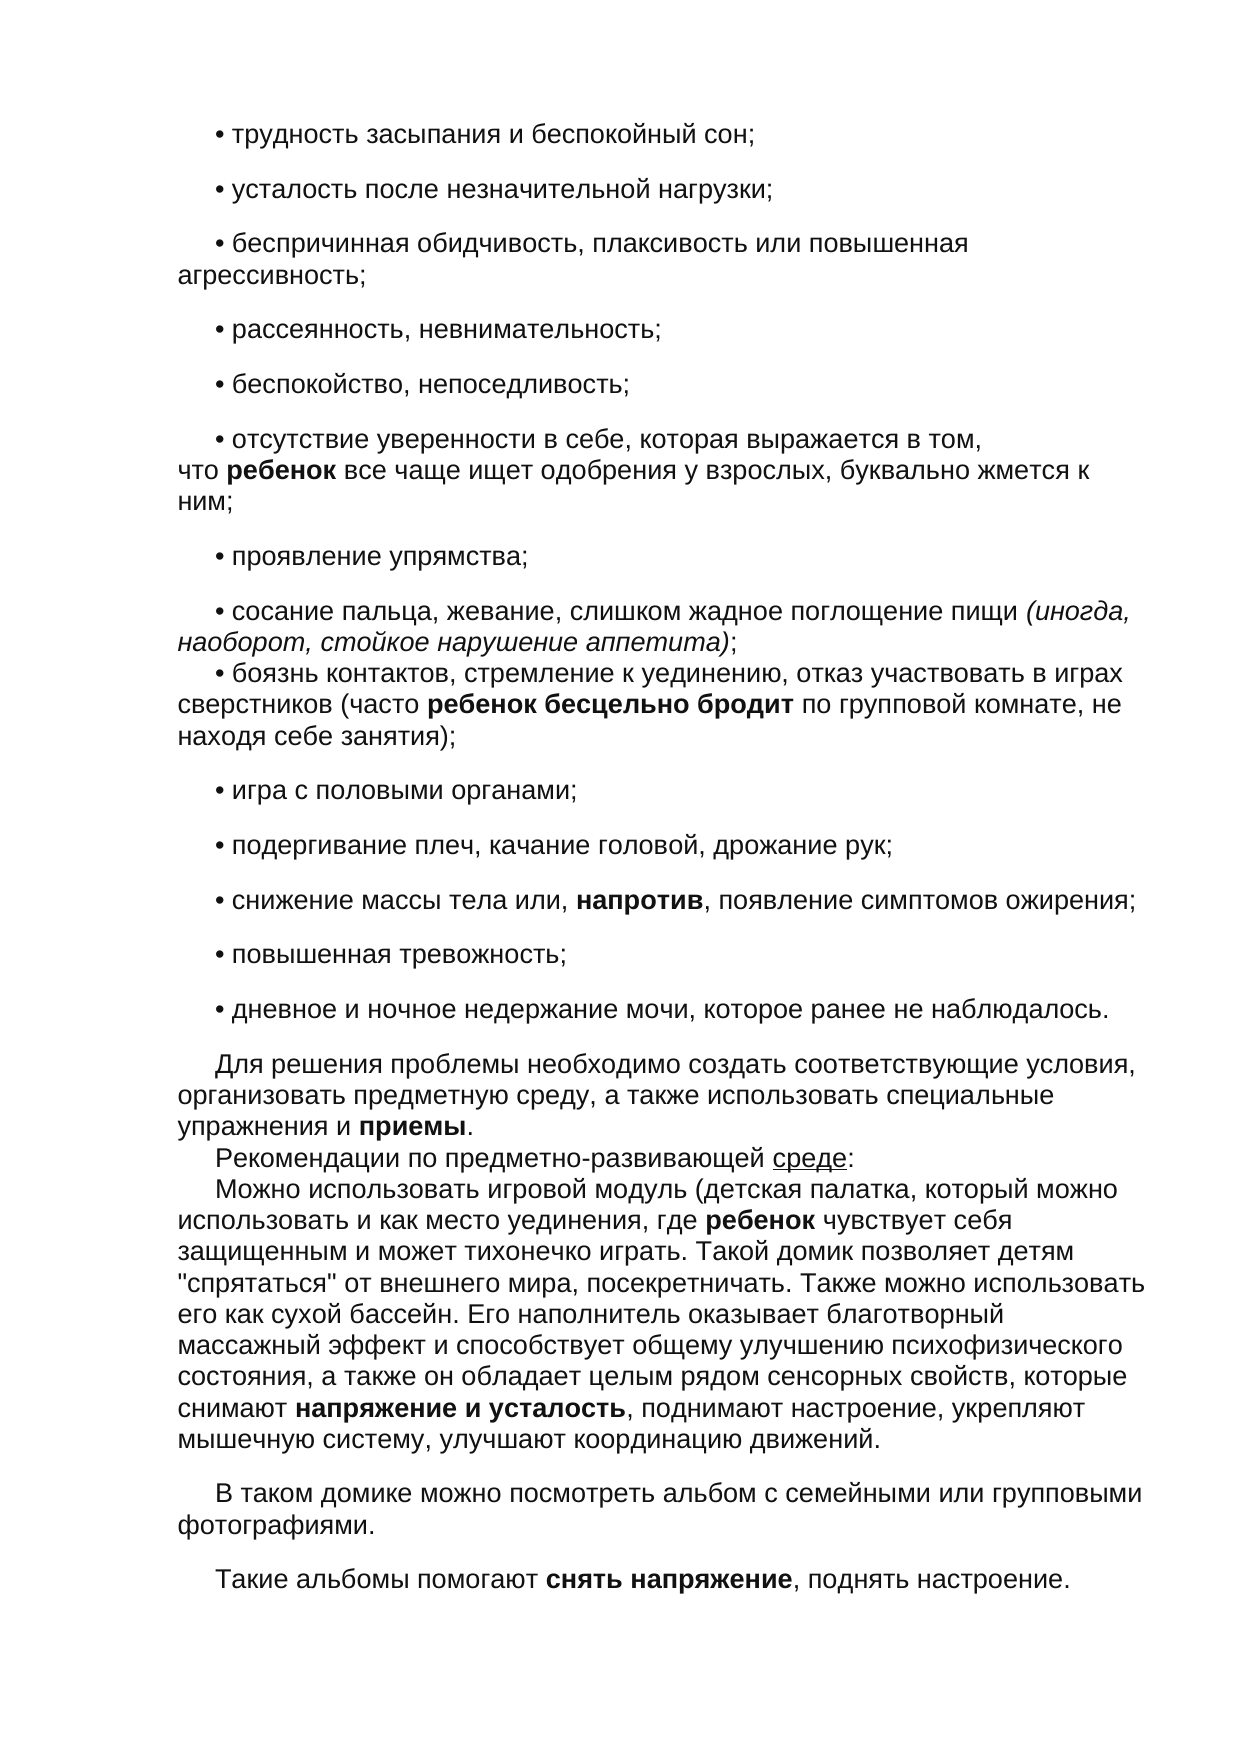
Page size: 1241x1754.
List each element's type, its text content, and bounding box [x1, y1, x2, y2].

text • проявление упрямства; [177, 540, 1152, 571]
text • игра с половыми органами; [177, 774, 1152, 806]
text • рассеянность, невнимательность; [177, 313, 1152, 345]
text Для решения проблемы необходимо создать соответствующие условия, организовать предметную среду, а также использовать специальные упражнения и приемы. [177, 1048, 1152, 1142]
text • беспричинная обидчивость, плаксивость или повышенная агрессивность; [177, 227, 1152, 290]
text Такие альбомы помогают снять напряжение, поднять настроение. [177, 1563, 1152, 1595]
text • сосание пальца, жевание, слишком жадное поглощение пищи (иногда, наоборот, стойкое нарушение аппетита); [177, 595, 1152, 657]
text • беспокойство, непоседливость; [177, 368, 1152, 399]
text Можно использовать игровой модуль (детская палатка, который можно использовать и как место уединения, где ребенок чувствует себя защищенным и может тихонечко играть. Такой домик позволяет детям "спрятаться" от внешнего мира, посекретничать. Также можно использовать его как сухой бассейн. Его наполнитель оказывает благотворный массажный эффект и способствует общему улучшению психофизического состояния, а также он обладает целым рядом сенсорных свойств, которые снимают напряжение и усталость, поднимают настроение, укрепляют мышечную систему, улучшают координацию движений. [177, 1173, 1152, 1454]
text • трудность засыпания и беспокойный сон; [177, 118, 1152, 149]
text В таком домике можно посмотреть альбом с семейными или групповыми фотографиями. [177, 1477, 1152, 1540]
text • повышенная тревожность; [177, 938, 1152, 970]
text • дневное и ночное недержание мочи, которое ранее не наблюдалось. [177, 993, 1152, 1024]
text Рекомендации по предметно-развивающей среде: [177, 1142, 1152, 1173]
text • боязнь контактов, стремление к уединению, отказ участвовать в играх сверстников (часто ребенок бесцельно бродит по групповой комнате, не находя себе занятия); [177, 657, 1152, 751]
text • отсутствие уверенности в себе, которая выражается в том, что ребенок все чаще ищет одобрения у взрослых, буквально жмется к ним; [177, 423, 1152, 517]
text • подергивание плеч, качание головой, дрожание рук; [177, 829, 1152, 860]
text • усталость после незначительной нагрузки; [177, 173, 1152, 204]
text • снижение массы тела или, напротив, появление симптомов ожирения; [177, 884, 1152, 915]
